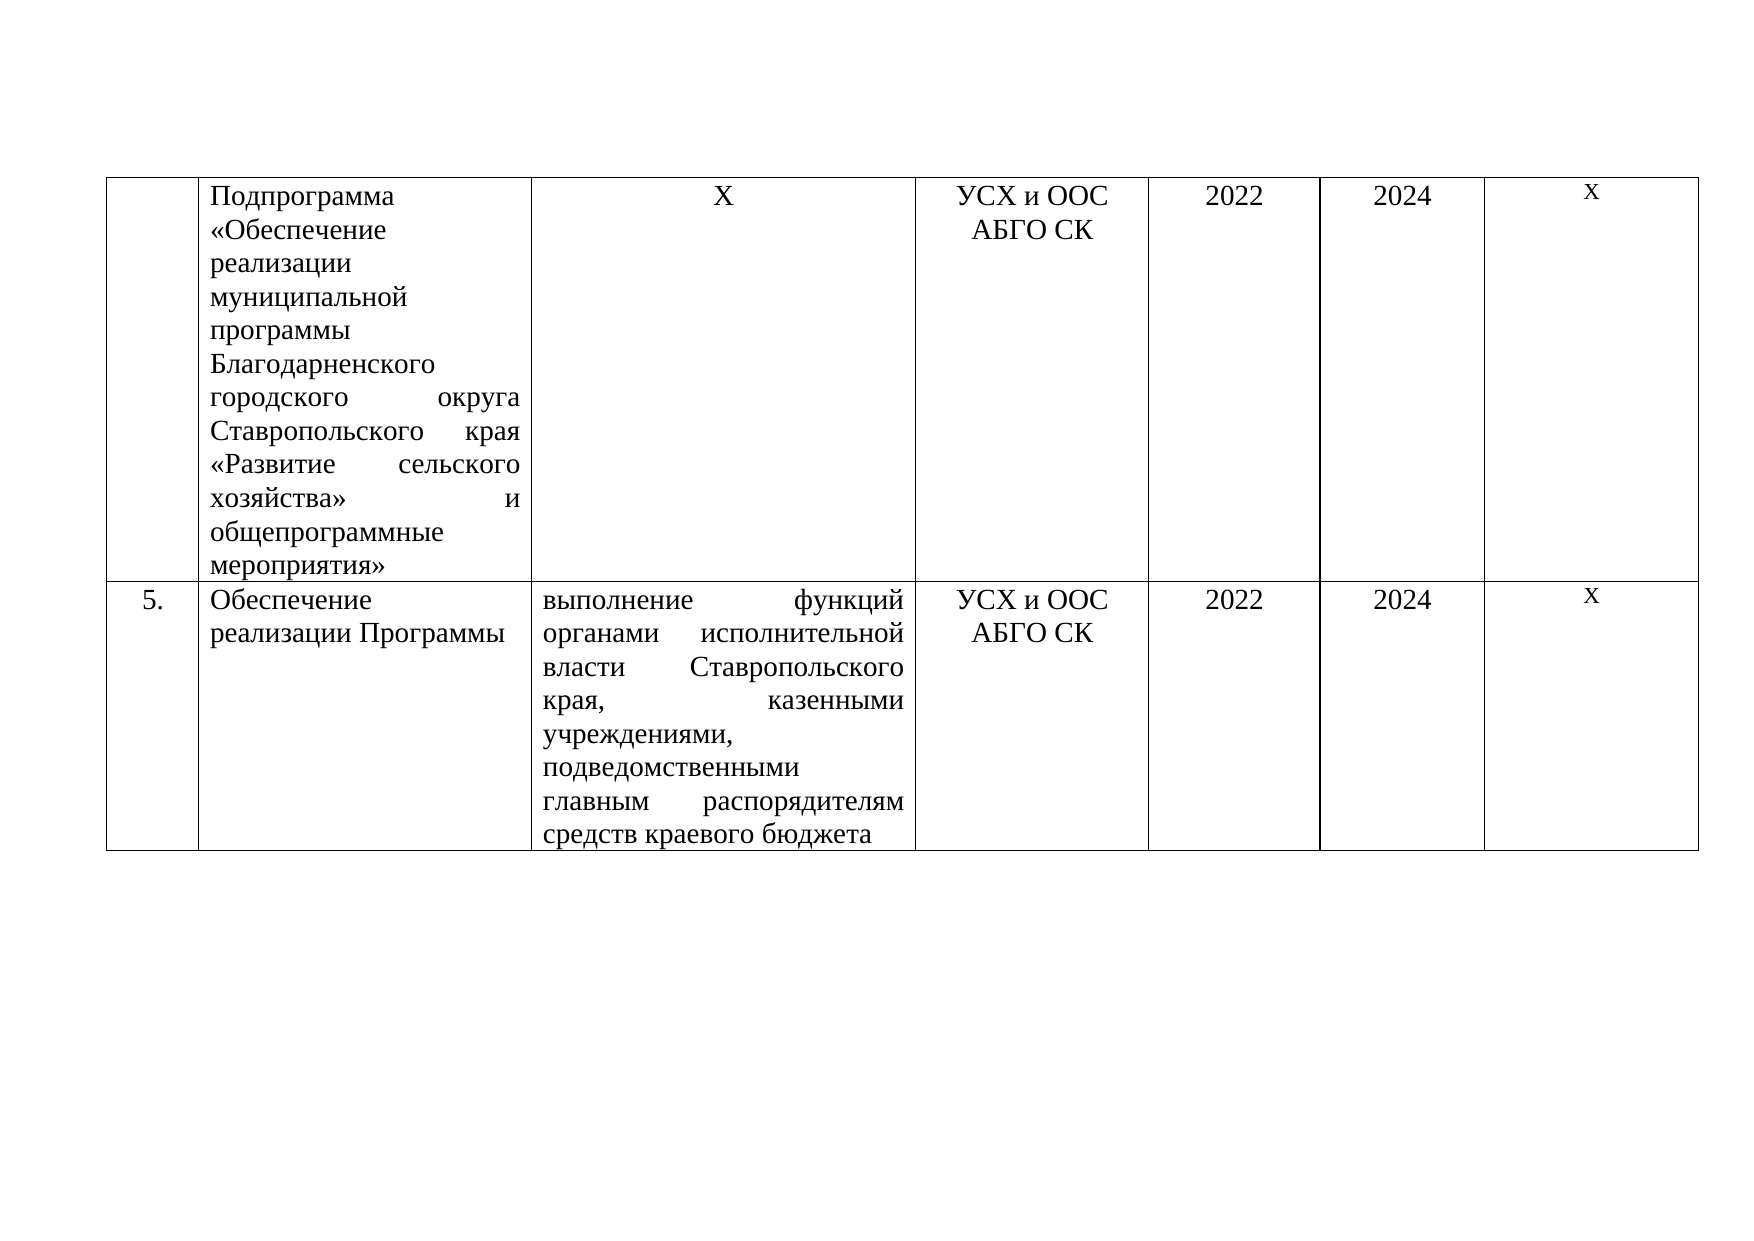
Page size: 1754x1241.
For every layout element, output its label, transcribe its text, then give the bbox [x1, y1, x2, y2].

table_cell Обеспечение реализации Программы [199, 582, 531, 850]
table_cell выполнение функций органами исполнительной власти Ставропольского края, казенными учреждениями, подведомственными главным распорядителям средств краевого бюджета [532, 582, 915, 850]
table_cell Подпрограмма «Обеспечение реализации муниципальной программы Благодарненского городского округа Ставропольского края «Развитие сельского хозяйства» и общепрограммные мероприятия» [199, 178, 531, 581]
table_cell 2024 [1321, 582, 1484, 850]
table_cell 2024 [1321, 178, 1484, 581]
table_cell 2022 [1149, 178, 1319, 581]
table_cell [107, 178, 198, 581]
table_cell 5. [107, 582, 198, 850]
table_cell Х [532, 178, 915, 581]
table_cell Х [1485, 178, 1698, 581]
table_cell УСХ и ООС АБГО СК [916, 178, 1148, 581]
table_cell 2022 [1149, 582, 1319, 850]
table_cell Х [1485, 582, 1698, 850]
table_cell УСХ и ООС АБГО СК [916, 582, 1148, 850]
